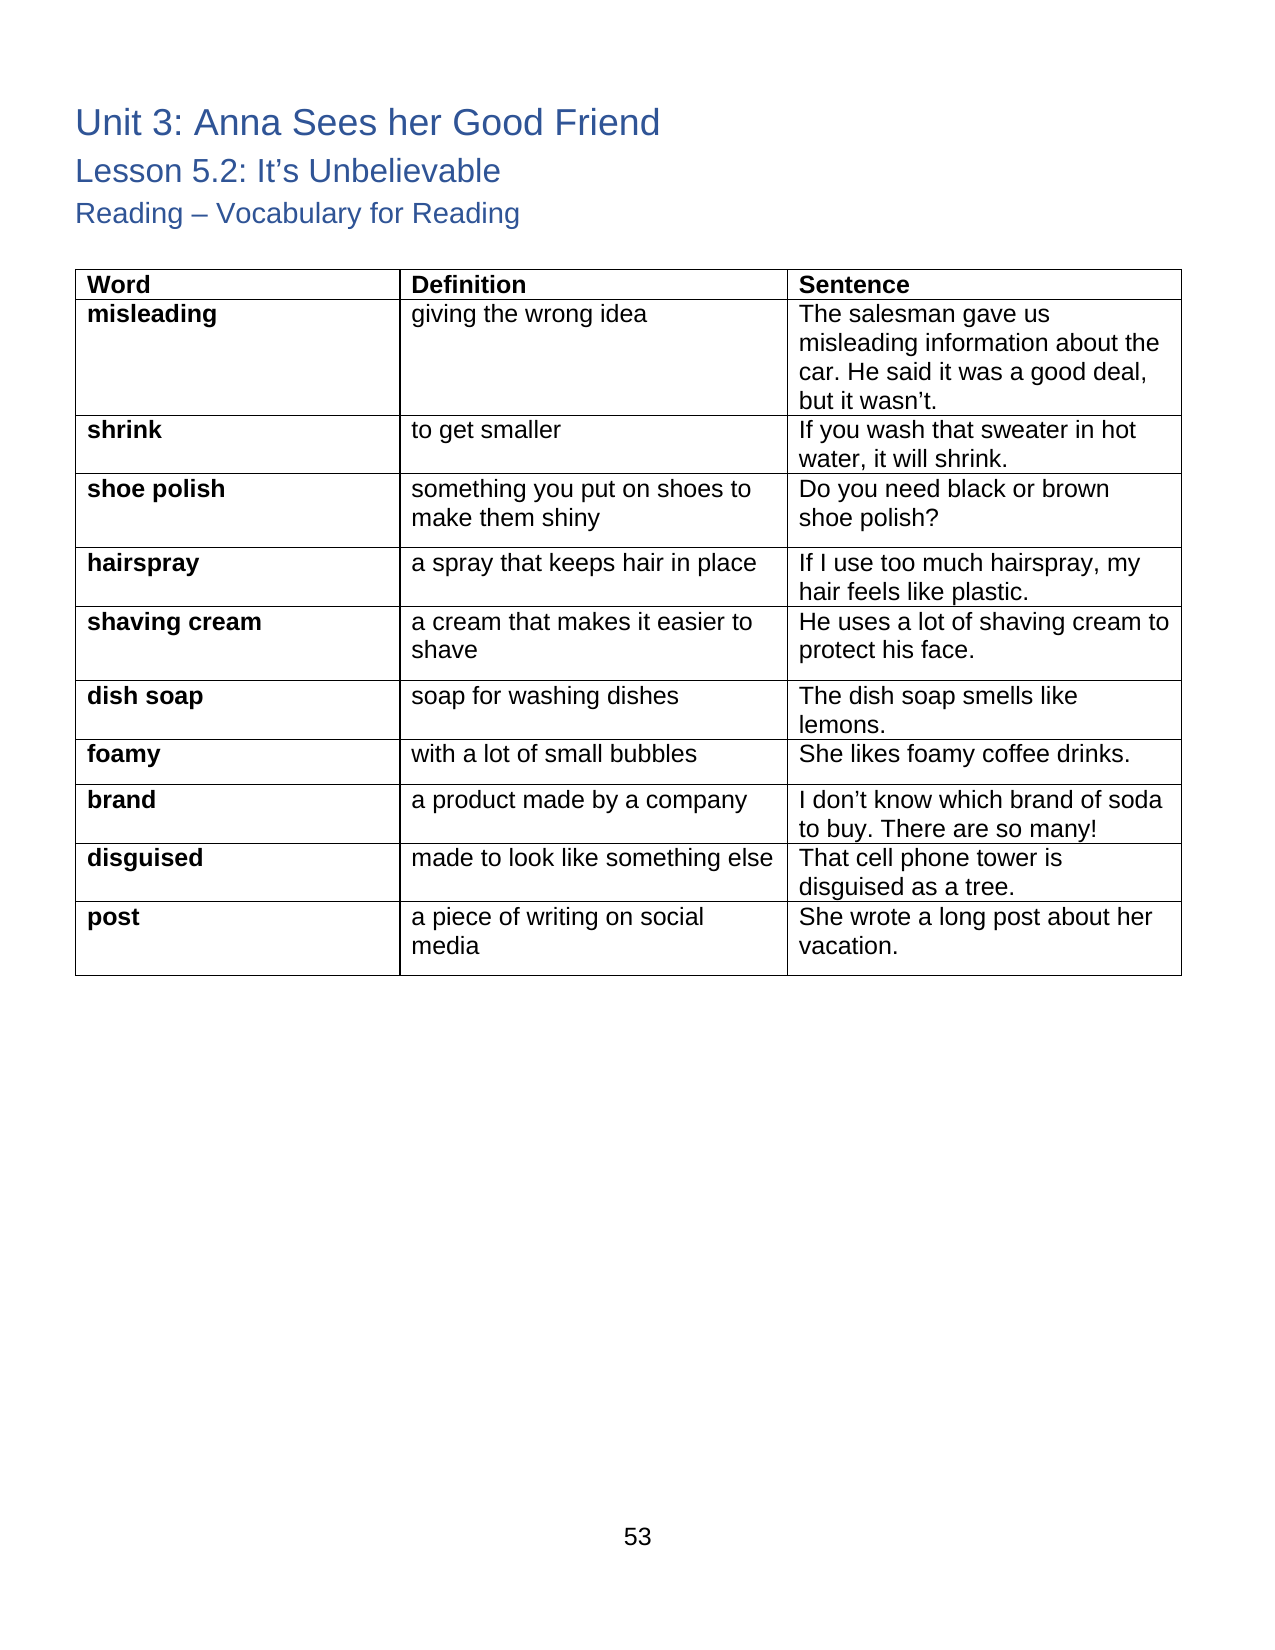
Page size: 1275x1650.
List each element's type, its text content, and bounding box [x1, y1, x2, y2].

table_cell to get smaller [401, 416, 787, 473]
table_cell soap for washing dishes [401, 681, 787, 738]
table_cell If I use too much hairspray, my hair feels like plastic. [1029, 548, 1181, 606]
table_cell with a lot of small bubbles [401, 740, 787, 784]
table_cell shoe polish [76, 474, 399, 547]
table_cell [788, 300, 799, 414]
table_cell dish soap [76, 681, 399, 738]
table_cell She likes foamy coffee drinks. [788, 740, 1181, 784]
table_cell giving the wrong idea [401, 300, 787, 414]
table_cell brand [76, 785, 399, 842]
table_cell Do you need black or brown shoe polish? [788, 474, 1181, 547]
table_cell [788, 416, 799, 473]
table_cell The salesman gave us misleading information about the car. He said it was a good deal, but it wasn’t. [938, 300, 1181, 414]
table_cell shrink [76, 416, 399, 473]
table_cell The dish soap smells like lemons. [886, 681, 1181, 738]
table_header Word [76, 270, 399, 298]
table_cell disguised [76, 844, 399, 901]
table_cell a product made by a company [401, 785, 787, 842]
table_cell He uses a lot of shaving cream to protect his face. [788, 607, 1181, 680]
subtitle Lesson 5.2: It’s Unbelievable [75, 151, 1200, 189]
table_cell misleading [76, 300, 399, 414]
table_cell a spray that keeps hair in place [401, 548, 787, 606]
table_cell shaving cream [76, 607, 399, 680]
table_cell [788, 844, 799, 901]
table_header Sentence [788, 270, 1181, 298]
table_cell foamy [76, 740, 399, 784]
subtitle Unit 3: Anna Sees her Good Friend [75, 100, 1200, 143]
table_cell I don’t know which brand of soda to buy. There are so many! [1097, 785, 1181, 842]
table_cell post [76, 902, 399, 975]
table_cell a piece of writing on social media [401, 902, 787, 975]
table_cell That cell phone tower is disguised as a tree. [1016, 844, 1181, 901]
table_cell She wrote a long post about her vacation. [788, 902, 1181, 975]
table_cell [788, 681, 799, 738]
table_cell made to look like something else [401, 844, 787, 901]
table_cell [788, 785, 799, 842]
table_cell a cream that makes it easier to shave [401, 607, 787, 680]
table_header Definition [401, 270, 787, 298]
table_cell something you put on shoes to make them shiny [401, 474, 787, 547]
subtitle Reading – Vocabulary for Reading [75, 196, 1200, 266]
table_cell hairspray [76, 548, 399, 606]
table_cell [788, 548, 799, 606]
table_cell If you wash that sweater in hot water, it will shrink. [1008, 416, 1181, 473]
